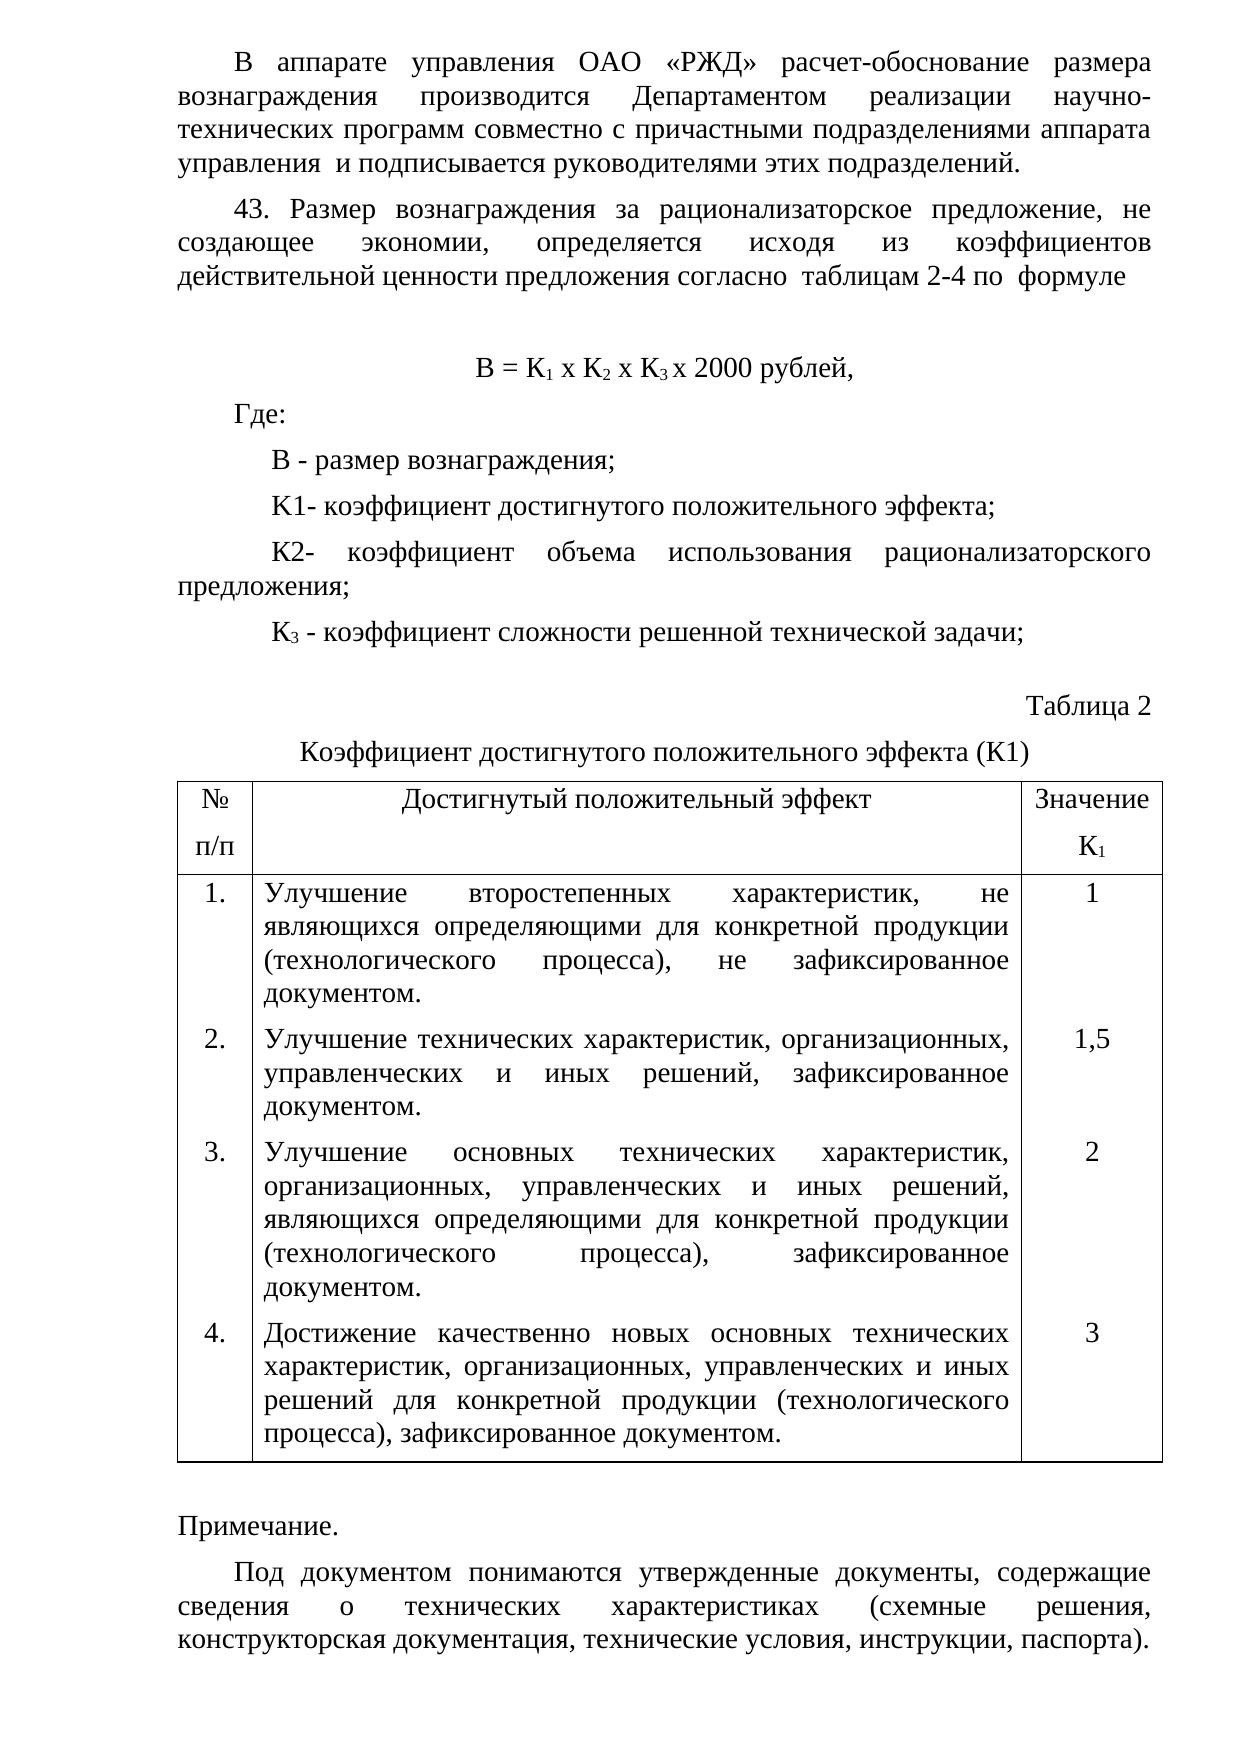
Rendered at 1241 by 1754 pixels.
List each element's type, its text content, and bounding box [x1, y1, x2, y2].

text Примечание. [177, 1508, 1152, 1542]
table_cell 1. [178, 875, 252, 1021]
text Коэффициент достигнутого положительного эффекта (К1) [177, 734, 1152, 768]
table_cell 3. [178, 1135, 252, 1315]
text 43. Размер вознаграждения за рационализаторское предложение, не создающее экономии, определяется исходя из коэффициентов действительной ценности предложения согласно таблицам 2-4 по формуле [177, 191, 1152, 292]
text Под документом понимаются утвержденные документы, содержащие сведения о технических характеристиках (схемные решения, конструкторская документация, технические условия, инструкции, паспорта). [177, 1554, 1152, 1655]
table_cell Улучшение основных технических характеристик, организационных, управленческих и иных решений, являющихся определяющими для конкретной продукции (технологического процесса), зафиксированное документом. [253, 1135, 1021, 1315]
table_cell 3 [1022, 1315, 1162, 1461]
text В - размер вознаграждения; [177, 442, 1152, 476]
table_cell 1 [1022, 875, 1162, 1021]
text Где: [177, 396, 1152, 430]
table_cell 2 [1022, 1135, 1162, 1315]
text K1- коэффициент достигнутого положительного эффекта; [177, 488, 1152, 522]
table_cell 4. [178, 1315, 252, 1461]
table_header № п/п [178, 782, 252, 874]
table_cell 2. [178, 1021, 252, 1134]
table_cell Улучшение технических характеристик, организационных, управленческих и иных решений, зафиксированное документом. [253, 1021, 1021, 1134]
text В = К1 х К2 х К3 х 2000 рублей, [177, 350, 1152, 384]
table_header Значение К1 [1022, 782, 1162, 874]
text К3 - коэффициент сложности решенной технической задачи; [177, 614, 1152, 647]
text В аппарате управления ОАО «РЖД» расчет-обоснование размера вознаграждения производится Департаментом реализации научно-технических программ совместно с причастными подразделениями аппарата управления и подписывается руководителями этих подразделений. [177, 44, 1152, 178]
text К2- коэффициент объема использования рационализаторского предложения; [177, 534, 1152, 601]
table_cell Улучшение второстепенных характеристик, не являющихся определяющими для конкретной продукции (технологического процесса), не зафиксированное документом. [253, 875, 1021, 1021]
table_cell 1,5 [1022, 1021, 1162, 1134]
table_header Достигнутый положительный эффект [253, 782, 1021, 874]
text Таблица 2 [177, 660, 1152, 722]
table_cell Достижение качественно новых основных технических характеристик, организационных, управленческих и иных решений для конкретной продукции (технологического процесса), зафиксированное документом. [253, 1315, 1021, 1461]
